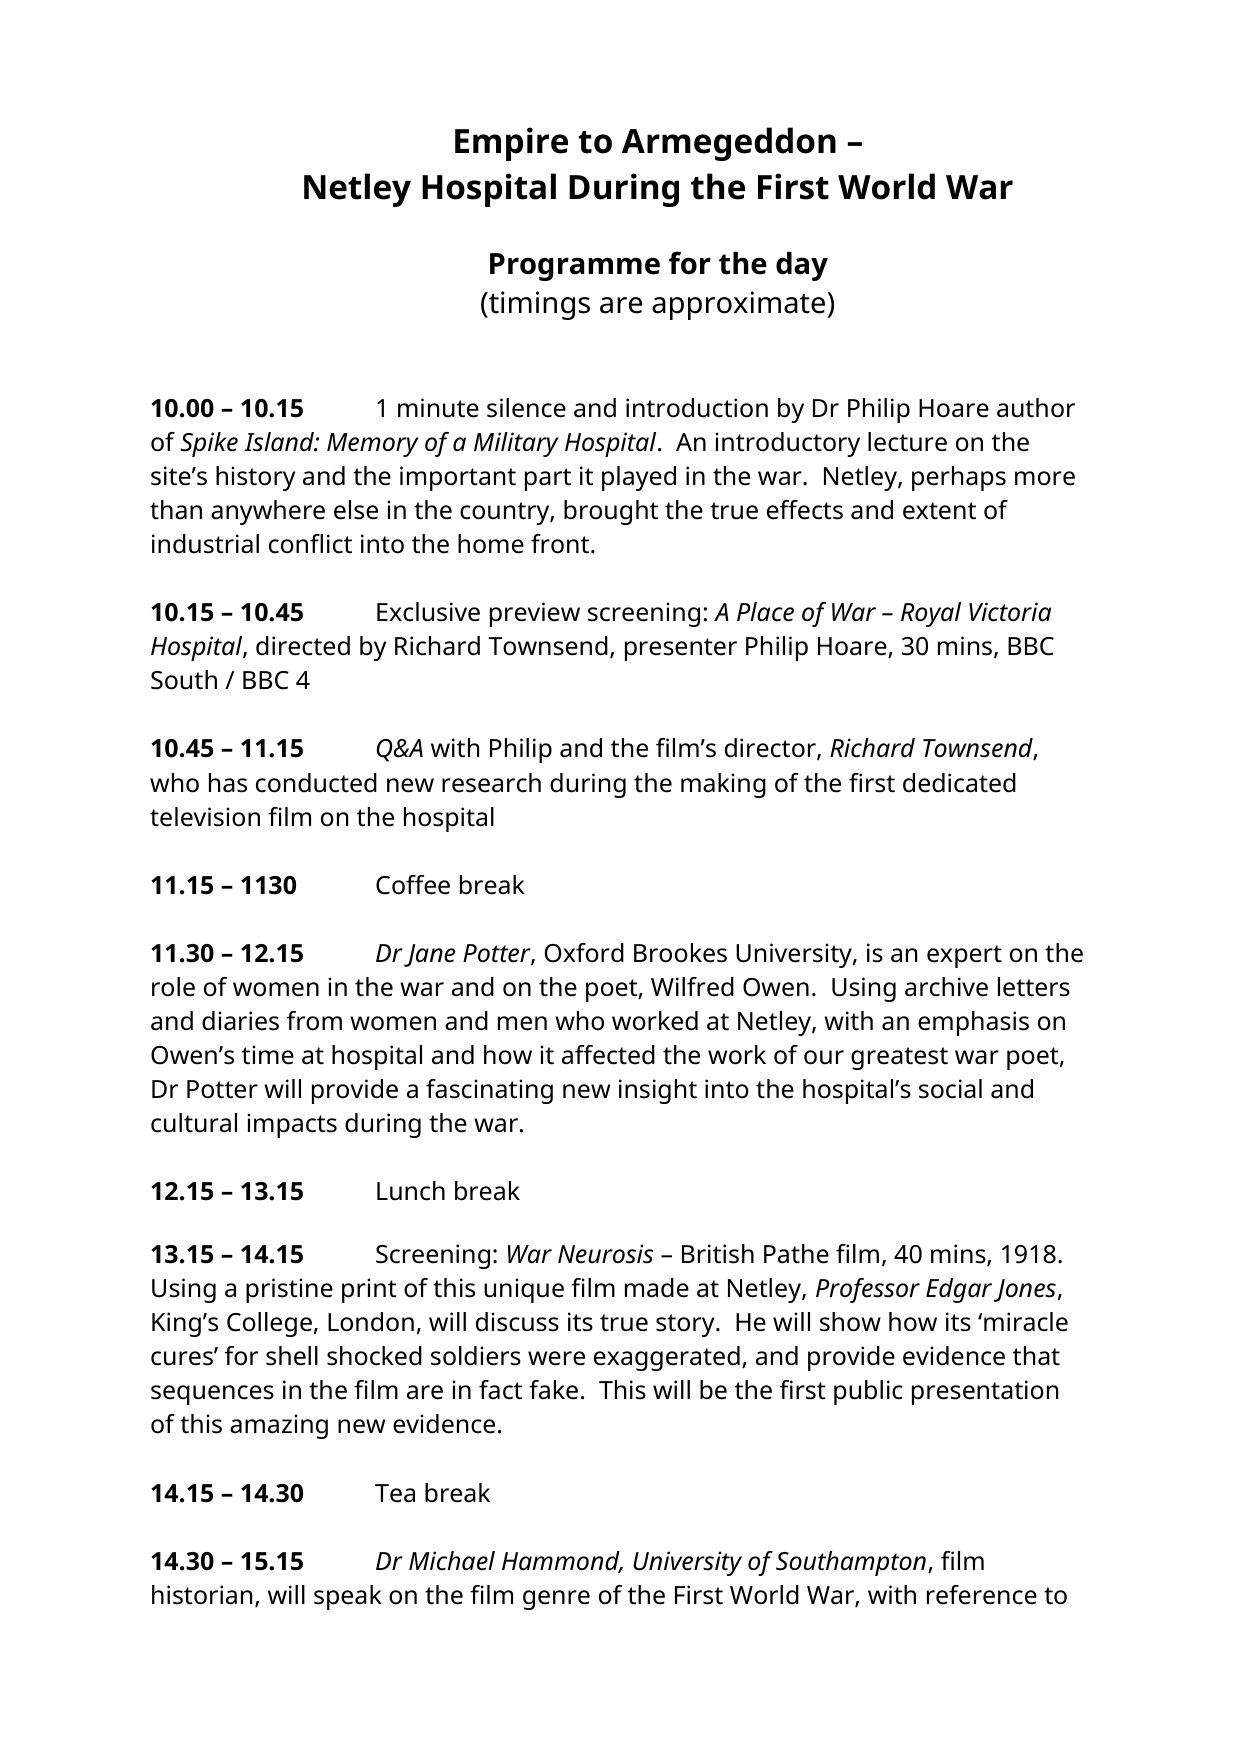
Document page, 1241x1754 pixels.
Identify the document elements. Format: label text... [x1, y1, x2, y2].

text 11.15 – 1130 Coffee break [150, 867, 1090, 901]
text Empire to Armegeddon – [150, 118, 1090, 163]
text Netley Hospital During the First World War [150, 163, 1090, 209]
text 13.15 – 14.15 Screening: War Neurosis – British Pathe film, 40 mins, 1918. Using a pristine print of this unique film made at Netley, Professor Edgar Jones, King’s College, London, will discuss its true story. He will show how its ‘miracle cures’ for shell shocked soldiers were exaggerated, and provide evidence that sequences in the film are in fact fake. This will be the first public presentation of this amazing new evidence. [150, 1237, 1090, 1441]
text 12.15 – 13.15 Lunch break [150, 1174, 1090, 1208]
text Programme for the day [150, 243, 1090, 283]
text 10.45 – 11.15 Q&A with Philip and the film’s director, Richard Townsend, who has conducted new research during the making of the first dedicated television film on the hospital [150, 731, 1090, 833]
text 10.00 – 10.15 1 minute silence and introduction by Dr Philip Hoare author of Spike Island: Memory of a Military Hospital. An introductory lecture on the site’s history and the important part it played in the war. Netley, perhaps more than anywhere else in the country, brought the true effects and extent of industrial conflict into the home front. [150, 391, 1090, 561]
text (timings are approximate) [150, 283, 1090, 322]
text 14.15 – 14.30 Tea break [150, 1475, 1090, 1509]
text 11.30 – 12.15 Dr Jane Potter, Oxford Brookes University, is an expert on the role of women in the war and on the poet, Wilfred Owen. Using archive letters and diaries from women and men who worked at Netley, with an emphasis on Owen’s time at hospital and how it affected the work of our greatest war poet, Dr Potter will provide a fascinating new insight into the hospital’s social and cultural impacts during the war. [150, 936, 1090, 1140]
text 10.15 – 10.45 Exclusive preview screening: A Place of War – Royal Victoria Hospital, directed by Richard Townsend, presenter Philip Hoare, 30 mins, BBC South / BBC 4 [150, 595, 1090, 697]
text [150, 1543, 1090, 1611]
